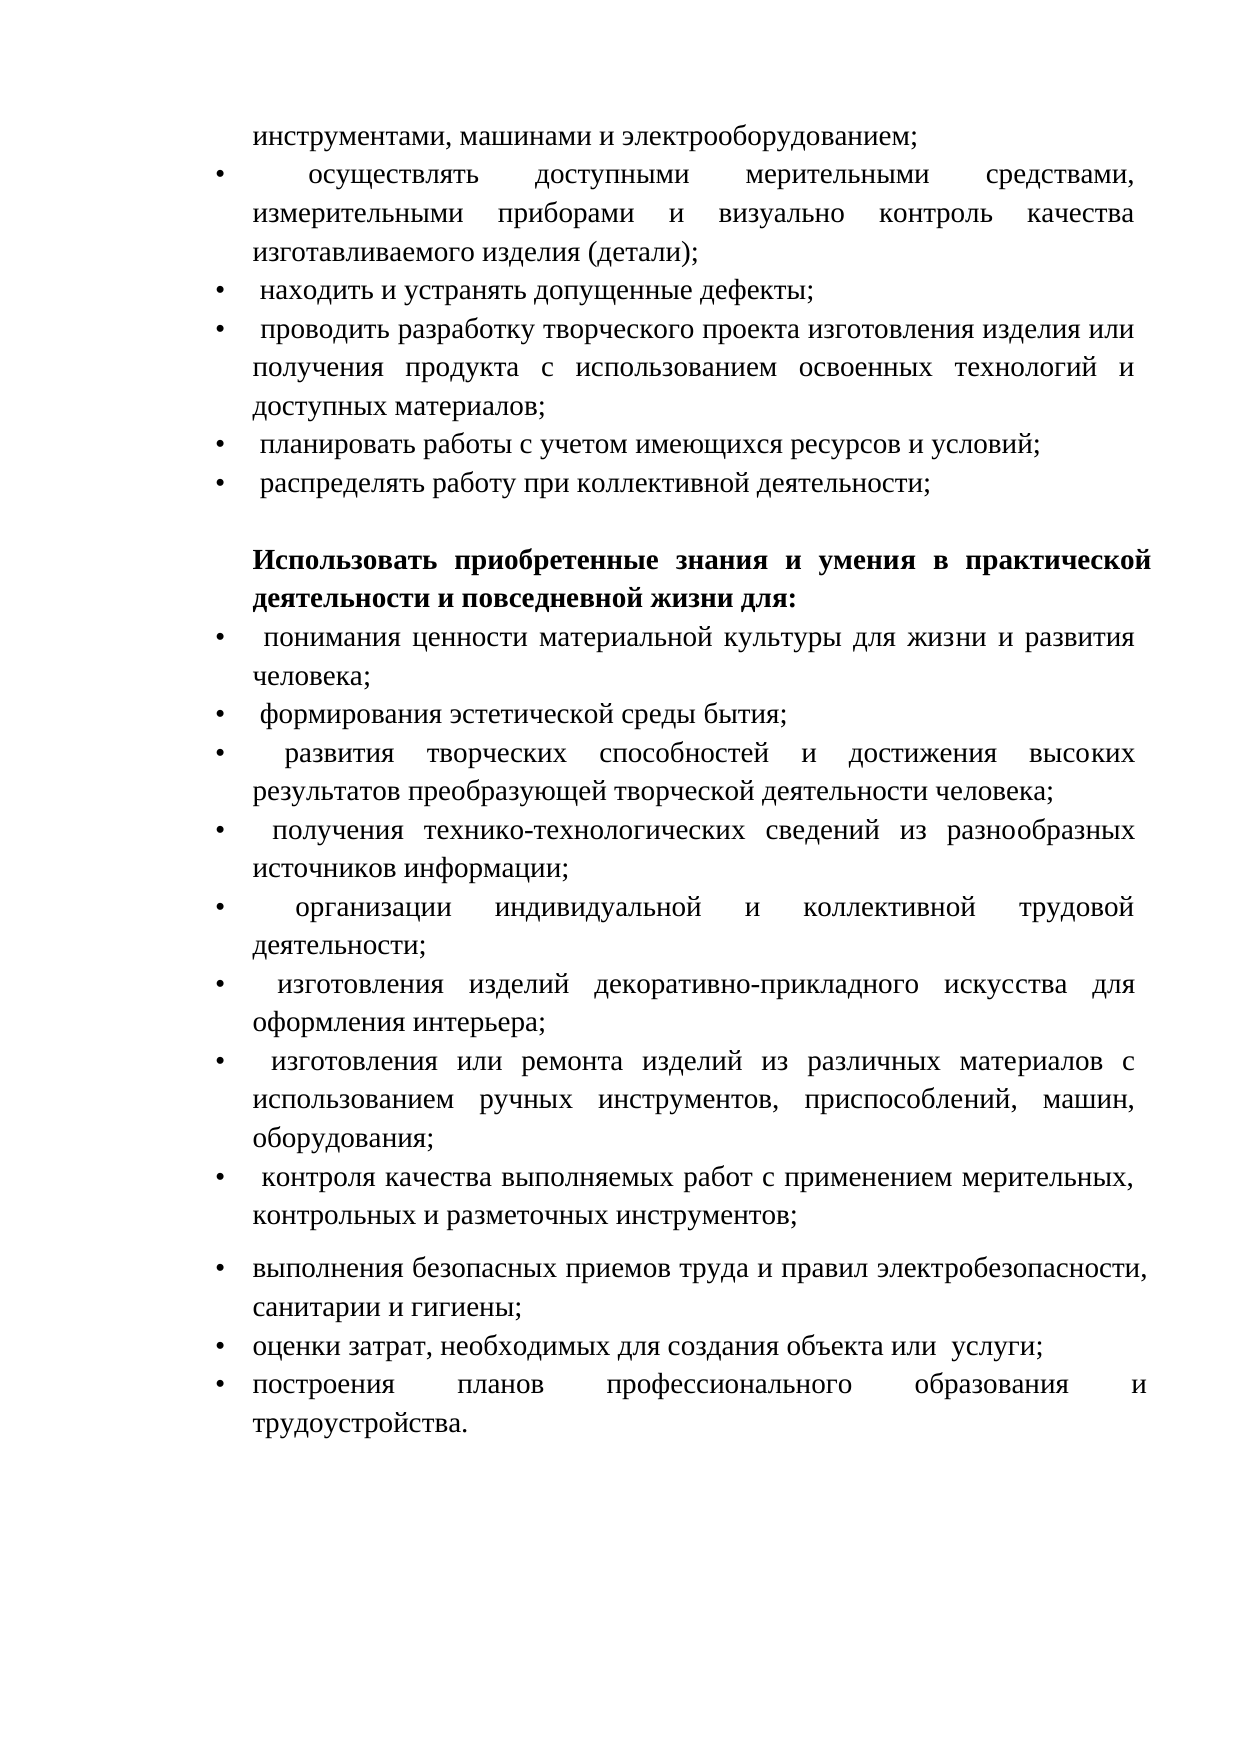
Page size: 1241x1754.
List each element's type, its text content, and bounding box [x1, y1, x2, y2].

list распределять работу при коллективной деятельности; [215, 465, 1152, 498]
list находить и устранять допущенные дефекты; [215, 272, 1152, 306]
list оценки затрат, необходимых для создания объекта или услуги; [215, 1328, 1147, 1361]
list формирования эстетической среды бытия; [215, 696, 1152, 730]
list изготовления изделий декоративно-прикладного искусства для оформления интерьера; [215, 966, 1135, 1038]
list планировать работы с учетом имеющихся ресурсов и условий; [215, 426, 1135, 460]
list построения планов профессионального образования и трудоустройства. [215, 1366, 1147, 1438]
list организации индивидуальной и коллективной трудовой деятельности; [215, 889, 1135, 961]
list выполнения безопасных приемов труда и правил электробезопасности, санитарии и гигиены; [215, 1251, 1147, 1323]
list проводить разработку творческого проекта изготовления изделия или получения продукта с использованием освоенных технологий и доступных материалов; [215, 311, 1135, 421]
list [215, 118, 1147, 152]
list осуществлять доступными мерительными средствами, измерительными приборами и визуально контроль качества изготавливаемого изделия (детали); [215, 157, 1135, 267]
text Использовать приобретенные знания и умения в практической деятельности и повседневной жизни для: [252, 542, 1152, 614]
list получения технико-технологических сведений из разнообразных источников информации; [215, 812, 1135, 884]
list понимания ценности материальной культуры для жизни и развития человека; [215, 619, 1135, 691]
list развития творческих способностей и достижения высоких результатов преобразующей творческой деятельности человека; [215, 735, 1135, 807]
list контроля качества выполняемых работ с применением мерительных, контрольных и разметочных инструментов; [215, 1159, 1135, 1231]
list изготовления или ремонта изделий из различных материалов с использованием ручных инструментов, приспособлений, машин, оборудования; [215, 1043, 1135, 1154]
